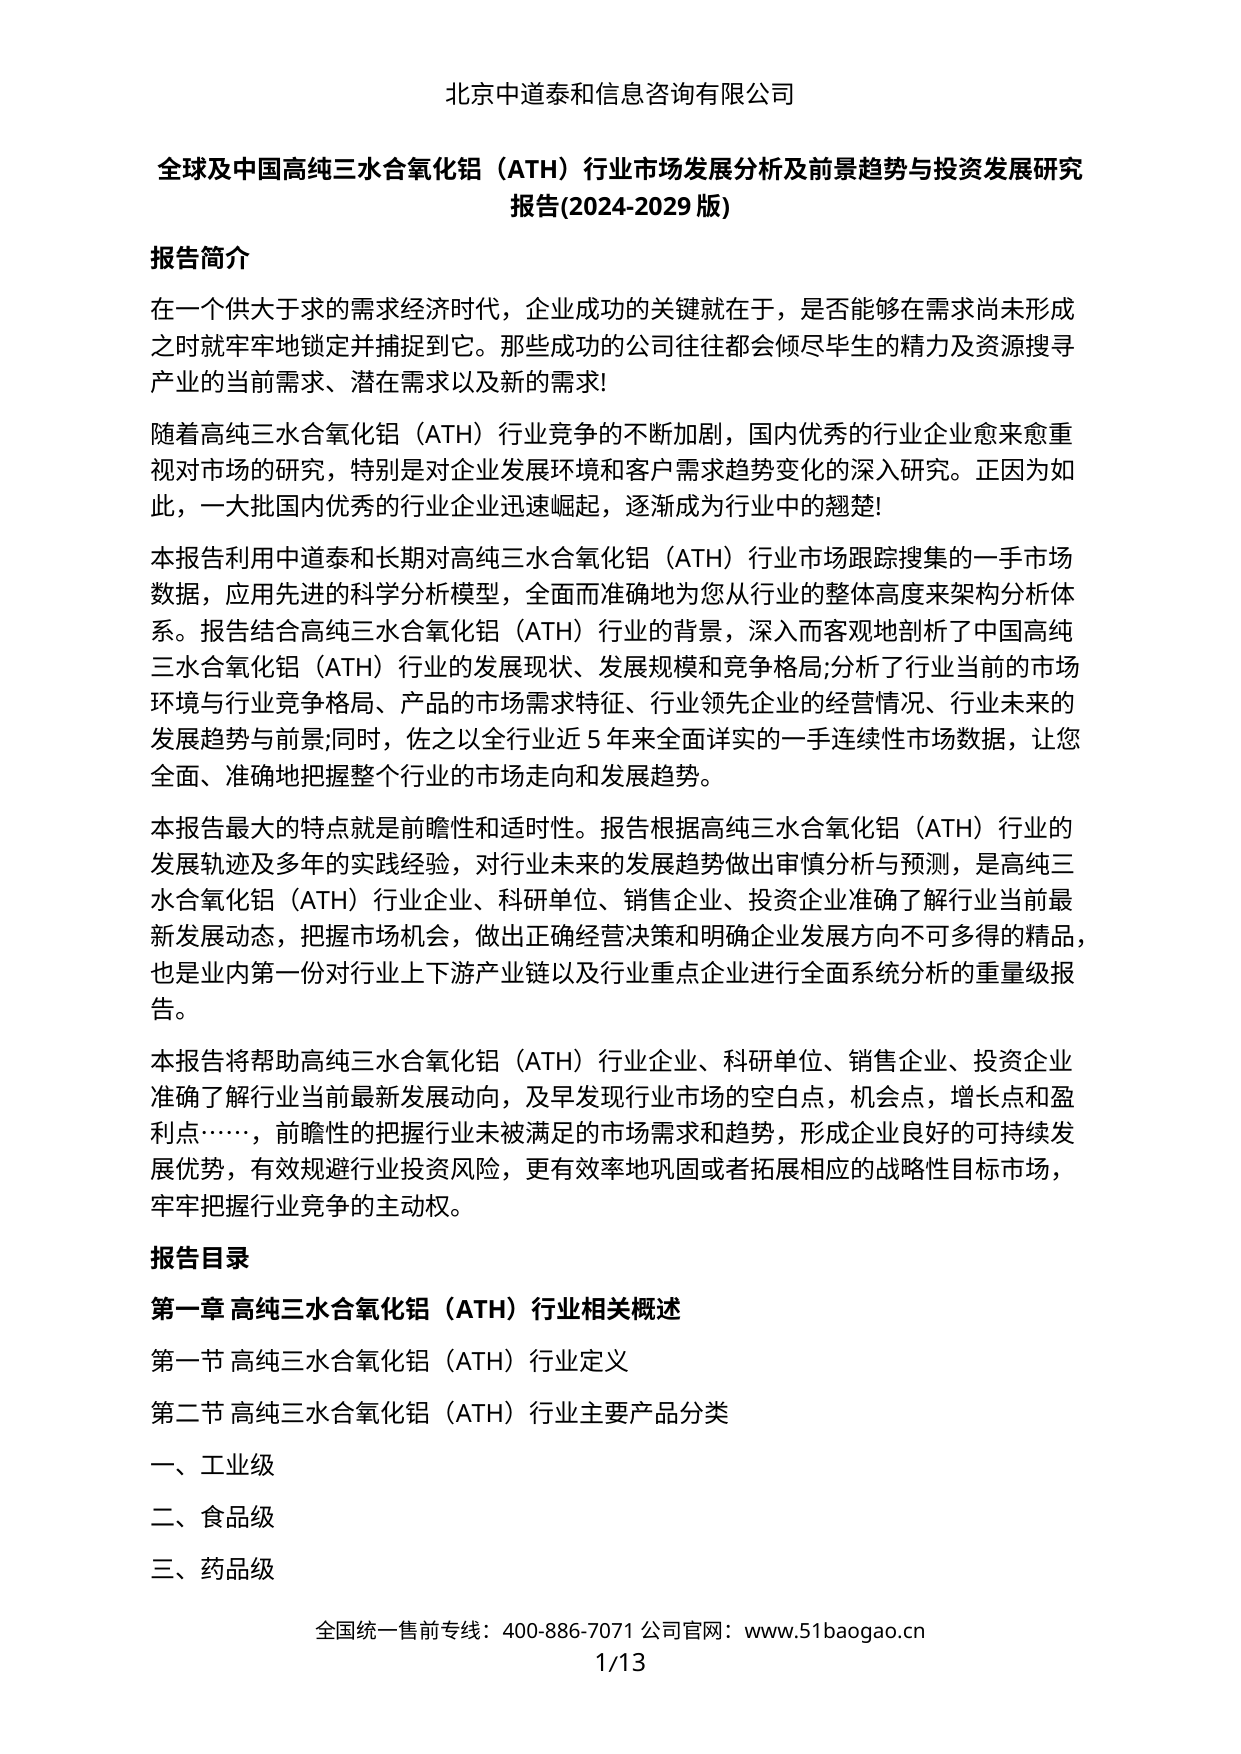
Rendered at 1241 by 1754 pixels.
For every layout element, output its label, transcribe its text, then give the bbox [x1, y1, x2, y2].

text 全球及中国高纯三水合氧化铝（ATH）行业市场发展分析及前景趋势与投资发展研究报告(2024-2029版) [150, 150, 1090, 222]
text 一、工业级 [150, 1446, 1090, 1482]
text 本报告利用中道泰和长期对高纯三水合氧化铝（ATH）行业市场跟踪搜集的一手市场数据，应用先进的科学分析模型，全面而准确地为您从行业的整体高度来架构分析体系。报告结合高纯三水合氧化铝（ATH）行业的背景，深入而客观地剖析了中国高纯三水合氧化铝（ATH）行业的发展现状、发展规模和竞争格局;分析了行业当前的市场环境与行业竞争格局、产品的市场需求特征、行业领先企业的经营情况、行业未来的发展趋势与前景;同时，佐之以全行业近5年来全面详实的一手连续性市场数据，让您全面、准确地把握整个行业的市场走向和发展趋势。 [150, 539, 1090, 792]
text 报告目录 [150, 1238, 1090, 1274]
text 第二节 高纯三水合氧化铝（ATH）行业主要产品分类 [150, 1394, 1090, 1430]
text 在一个供大于求的需求经济时代，企业成功的关键就在于，是否能够在需求尚未形成之时就牢牢地锁定并捕捉到它。那些成功的公司往往都会倾尽毕生的精力及资源搜寻产业的当前需求、潜在需求以及新的需求! [150, 290, 1090, 399]
text 第一章 高纯三水合氧化铝（ATH）行业相关概述 [150, 1290, 1090, 1326]
text 报告简介 [150, 238, 1090, 274]
text 二、食品级 [150, 1497, 1090, 1534]
text 本报告将帮助高纯三水合氧化铝（ATH）行业企业、科研单位、销售企业、投资企业准确了解行业当前最新发展动向，及早发现行业市场的空白点，机会点，增长点和盈利点……，前瞻性的把握行业未被满足的市场需求和趋势，形成企业良好的可持续发展优势，有效规避行业投资风险，更有效率地巩固或者拓展相应的战略性目标市场，牢牢把握行业竞争的主动权。 [150, 1041, 1090, 1222]
text 第一节 高纯三水合氧化铝（ATH）行业定义 [150, 1342, 1090, 1378]
text 随着高纯三水合氧化铝（ATH）行业竞争的不断加剧，国内优秀的行业企业愈来愈重视对市场的研究，特别是对企业发展环境和客户需求趋势变化的深入研究。正因为如此，一大批国内优秀的行业企业迅速崛起，逐渐成为行业中的翘楚! [150, 414, 1090, 523]
text 三、药品级 [150, 1549, 1090, 1586]
text 本报告最大的特点就是前瞻性和适时性。报告根据高纯三水合氧化铝（ATH）行业的发展轨迹及多年的实践经验，对行业未来的发展趋势做出审慎分析与预测，是高纯三水合氧化铝（ATH）行业企业、科研单位、销售企业、投资企业准确了解行业当前最新发展动态，把握市场机会，做出正确经营决策和明确企业发展方向不可多得的精品，也是业内第一份对行业上下游产业链以及行业重点企业进行全面系统分析的重量级报告。 [150, 808, 1090, 1026]
